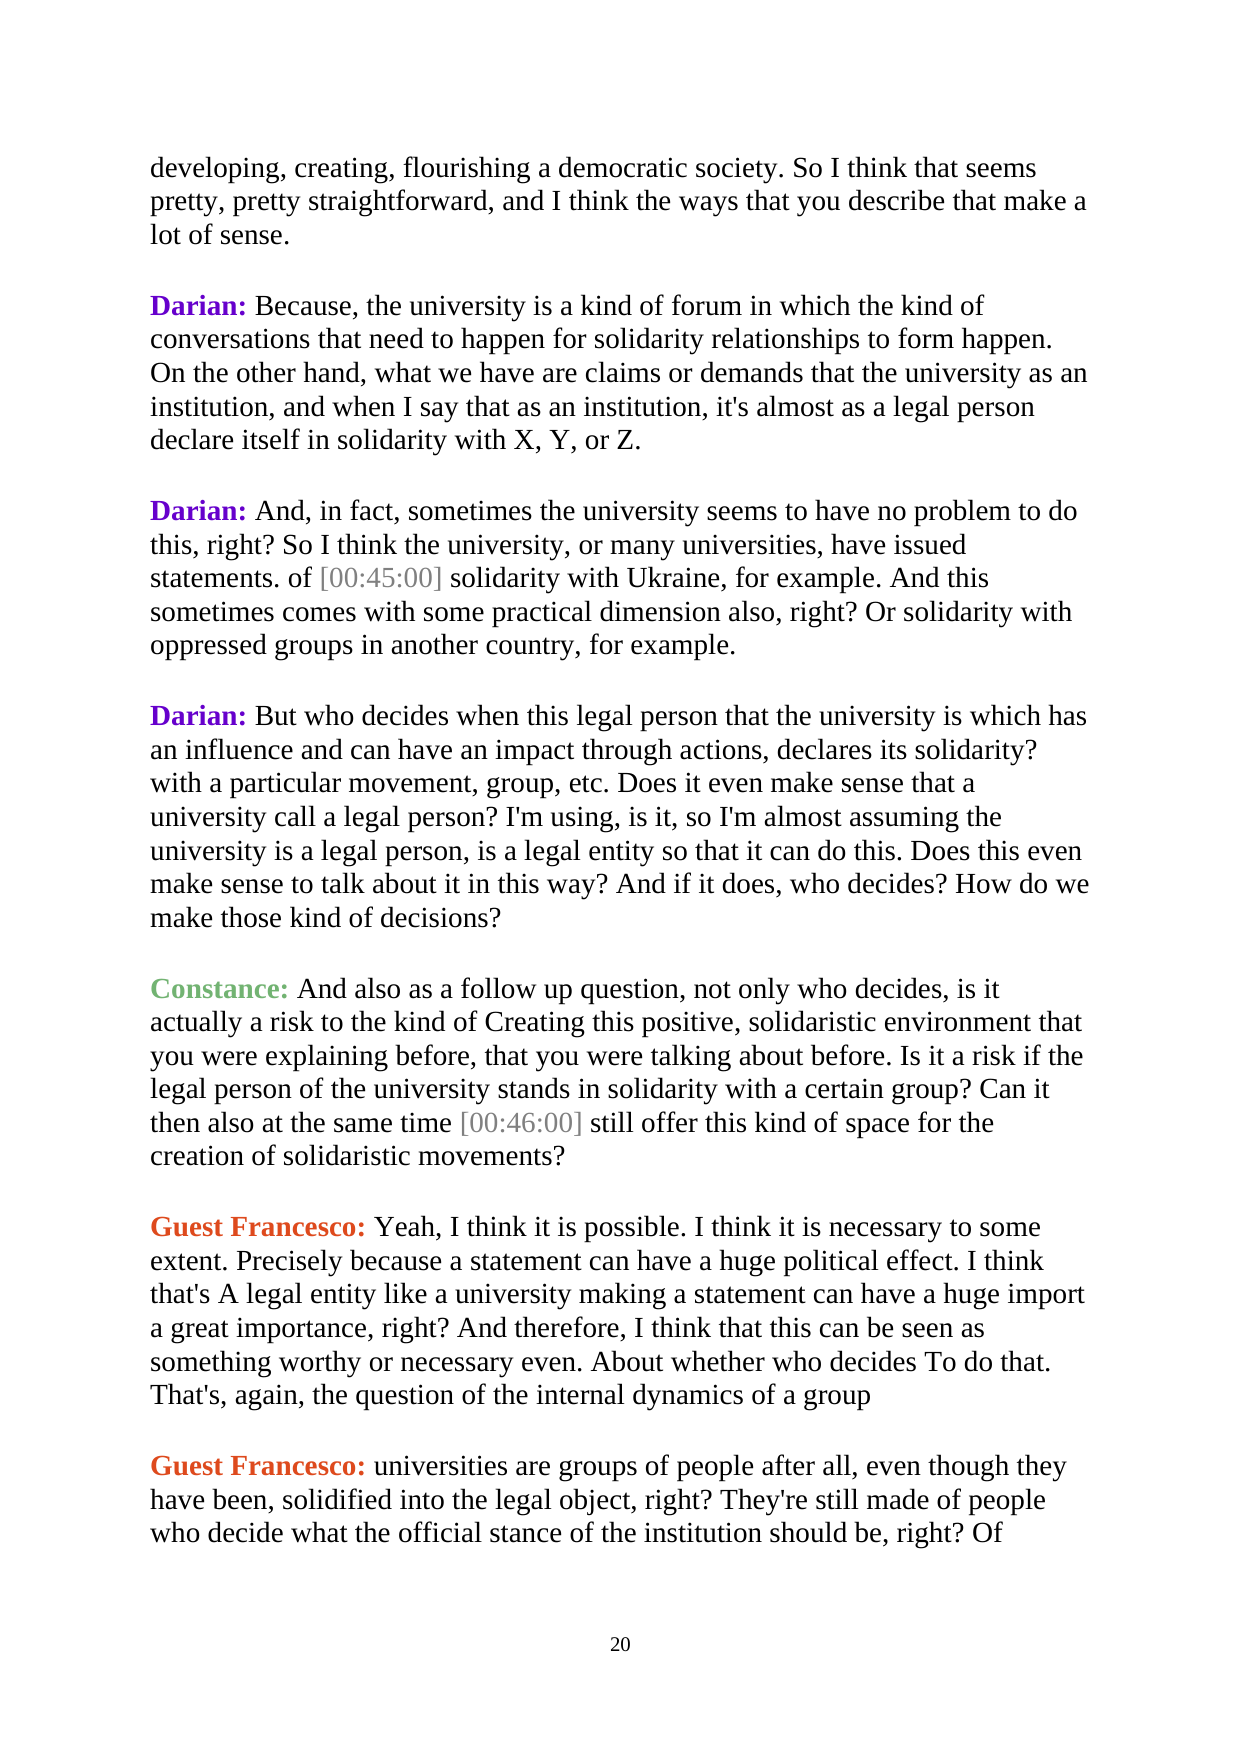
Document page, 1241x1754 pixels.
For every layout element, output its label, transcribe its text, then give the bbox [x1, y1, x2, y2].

text Darian: But who decides when this legal person that the university is which has an influence and can have an impact through actions, declares its solidarity? with a particular movement, group, etc. Does it even make sense that a university call a legal person? I'm using, is it, so I'm almost assuming the university is a legal person, is a legal entity so that it can do this. Does this even make sense to talk about it in this way? And if it does, who decides? How do we make those kind of decisions? [150, 698, 1090, 933]
text Guest Francesco: Yeah, I think it is possible. I think it is necessary to some extent. Precisely because a statement can have a huge political effect. I think that's A legal entity like a university making a statement can have a huge import a great importance, right? And therefore, I think that this can be seen as something worthy or necessary even. About whether who decides To do that. That's, again, the question of the internal dynamics of a group [150, 1209, 1090, 1411]
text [150, 150, 1090, 251]
text Darian: And, in fact, sometimes the university seems to have no problem to do this, right? So I think the university, or many universities, have issued statements. of [00:45:00] solidarity with Ukraine, for example. And this sometimes comes with some practical dimension also, right? Or solidarity with oppressed groups in another country, for example. [150, 493, 1090, 661]
text Constance: And also as a follow up question, not only who decides, is it actually a risk to the kind of Creating this positive, solidaristic environment that you were explaining before, that you were talking about before. Is it a risk if the legal person of the university stands in solidarity with a certain group? Can it then also at the same time [00:46:00] still offer this kind of space for the creation of solidaristic movements? [150, 971, 1090, 1172]
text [150, 1448, 1090, 1549]
text Darian: Because, the university is a kind of forum in which the kind of conversations that need to happen for solidarity relationships to form happen. On the other hand, what we have are claims or demands that the university as an institution, and when I say that as an institution, it's almost as a legal person declare itself in solidarity with X, Y, or Z. [150, 288, 1090, 456]
